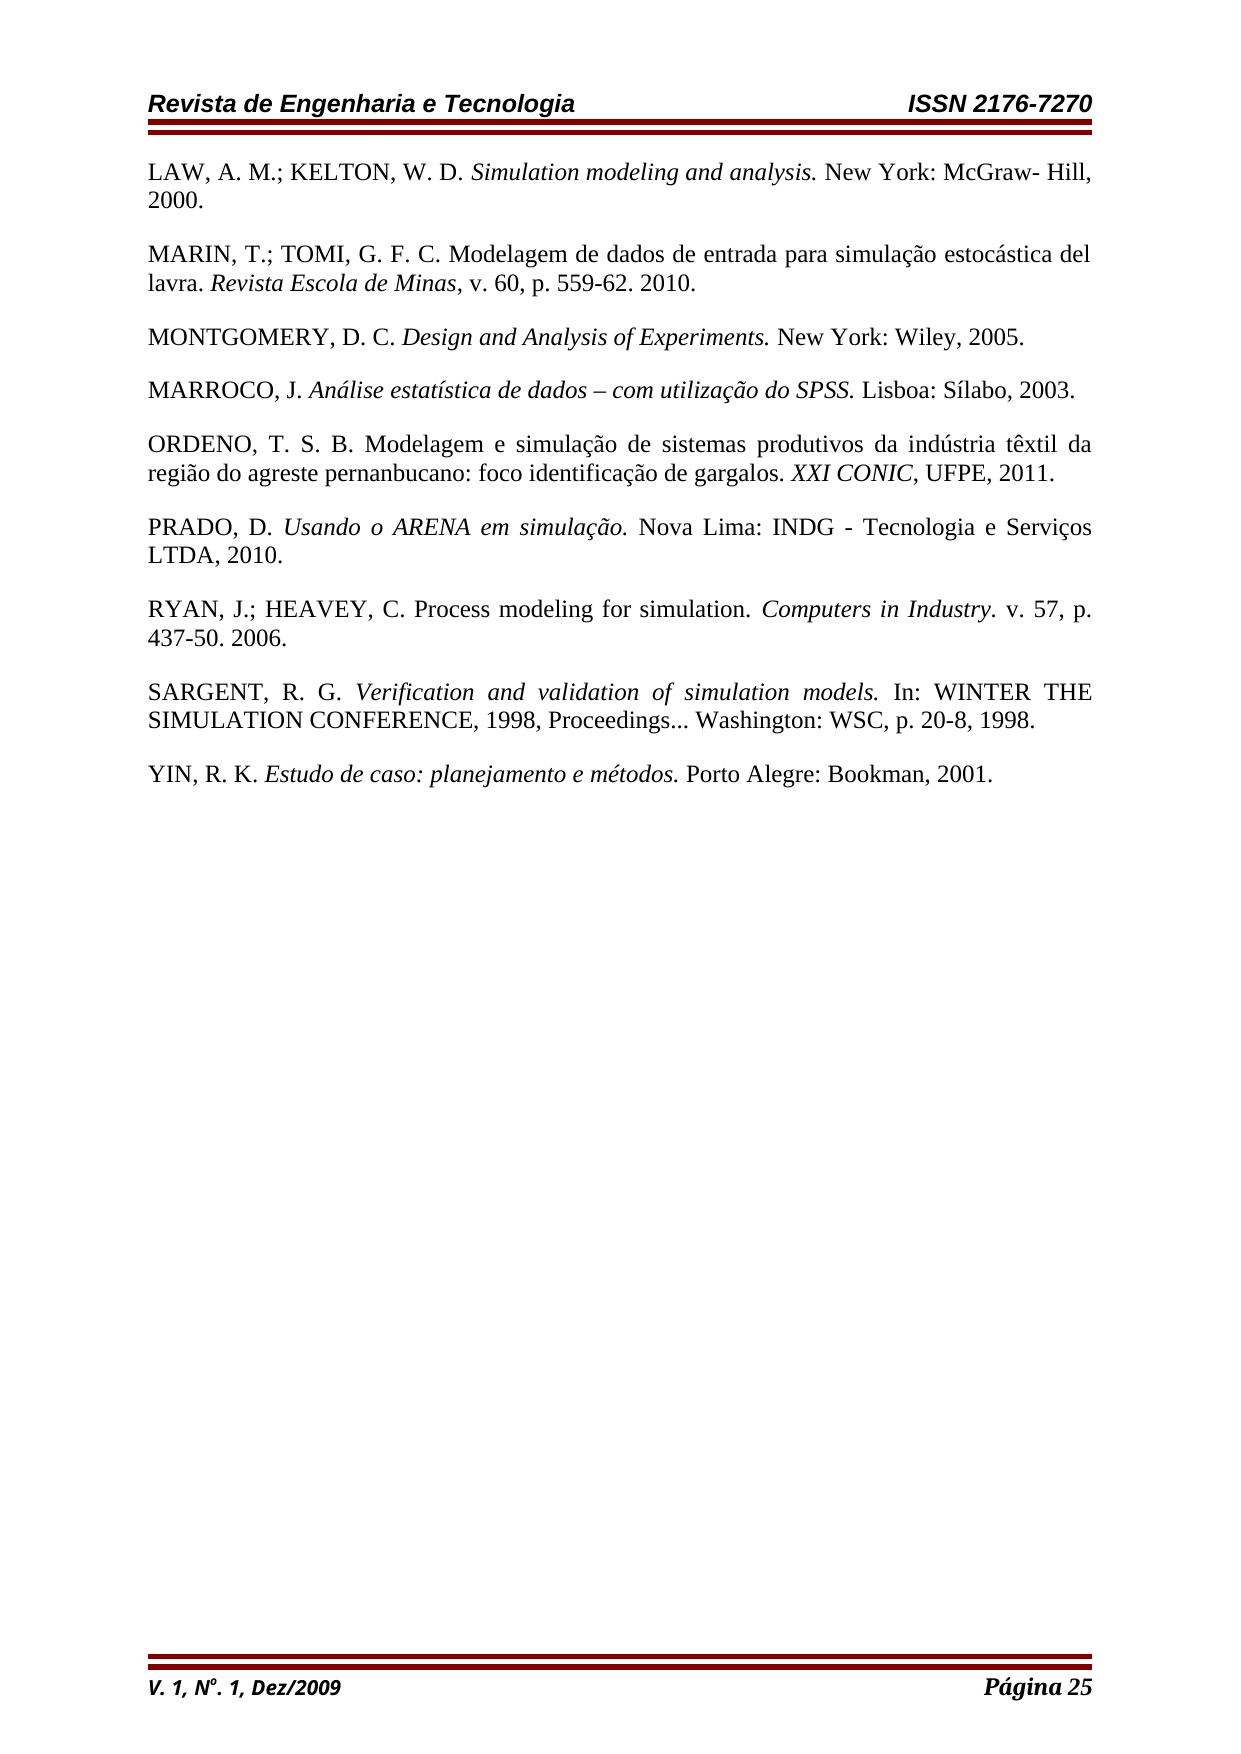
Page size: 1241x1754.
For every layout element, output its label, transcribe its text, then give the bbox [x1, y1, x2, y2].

text MARROCO, J. Análise estatística de dados – com utilização do SPSS. Lisboa: Sílabo, 2003. [148, 375, 1092, 404]
text MONTGOMERY, D. C. Design and Analysis of Experiments. New York: Wiley, 2005. [148, 322, 1092, 350]
text SARGENT, R. G. Verification and validation of simulation models. In: WINTER THE SIMULATION CONFERENCE, 1998, Proceedings... Washington: WSC, p. 20-8, 1998. [148, 677, 1092, 734]
text MARIN, T.; TOMI, G. F. C. Modelagem de dados de entrada para simulação estocástica del lavra. Revista Escola de Minas, v. 60, p. 559-62. 2010. [148, 239, 1092, 297]
text YIN, R. K. Estudo de caso: planejamento e métodos. Porto Alegre: Bookman, 2001. [148, 759, 1092, 788]
text LAW, A. M.; KELTON, W. D. Simulation modeling and analysis. New York: McGraw- Hill, 2000. [148, 157, 1092, 214]
text PRADO, D. Usando o ARENA em simulação. Nova Lima: INDG - Tecnologia e Serviços LTDA, 2010. [148, 512, 1092, 569]
text RYAN, J.; HEAVEY, C. Process modeling for simulation. Computers in Industry. v. 57, p. 437-50. 2006. [148, 594, 1092, 652]
text ORDENO, T. S. B. Modelagem e simulação de sistemas produtivos da indústria têxtil da região do agreste pernanbucano: foco identificação de gargalos. XXI CONIC, UFPE, 2011. [148, 429, 1092, 487]
